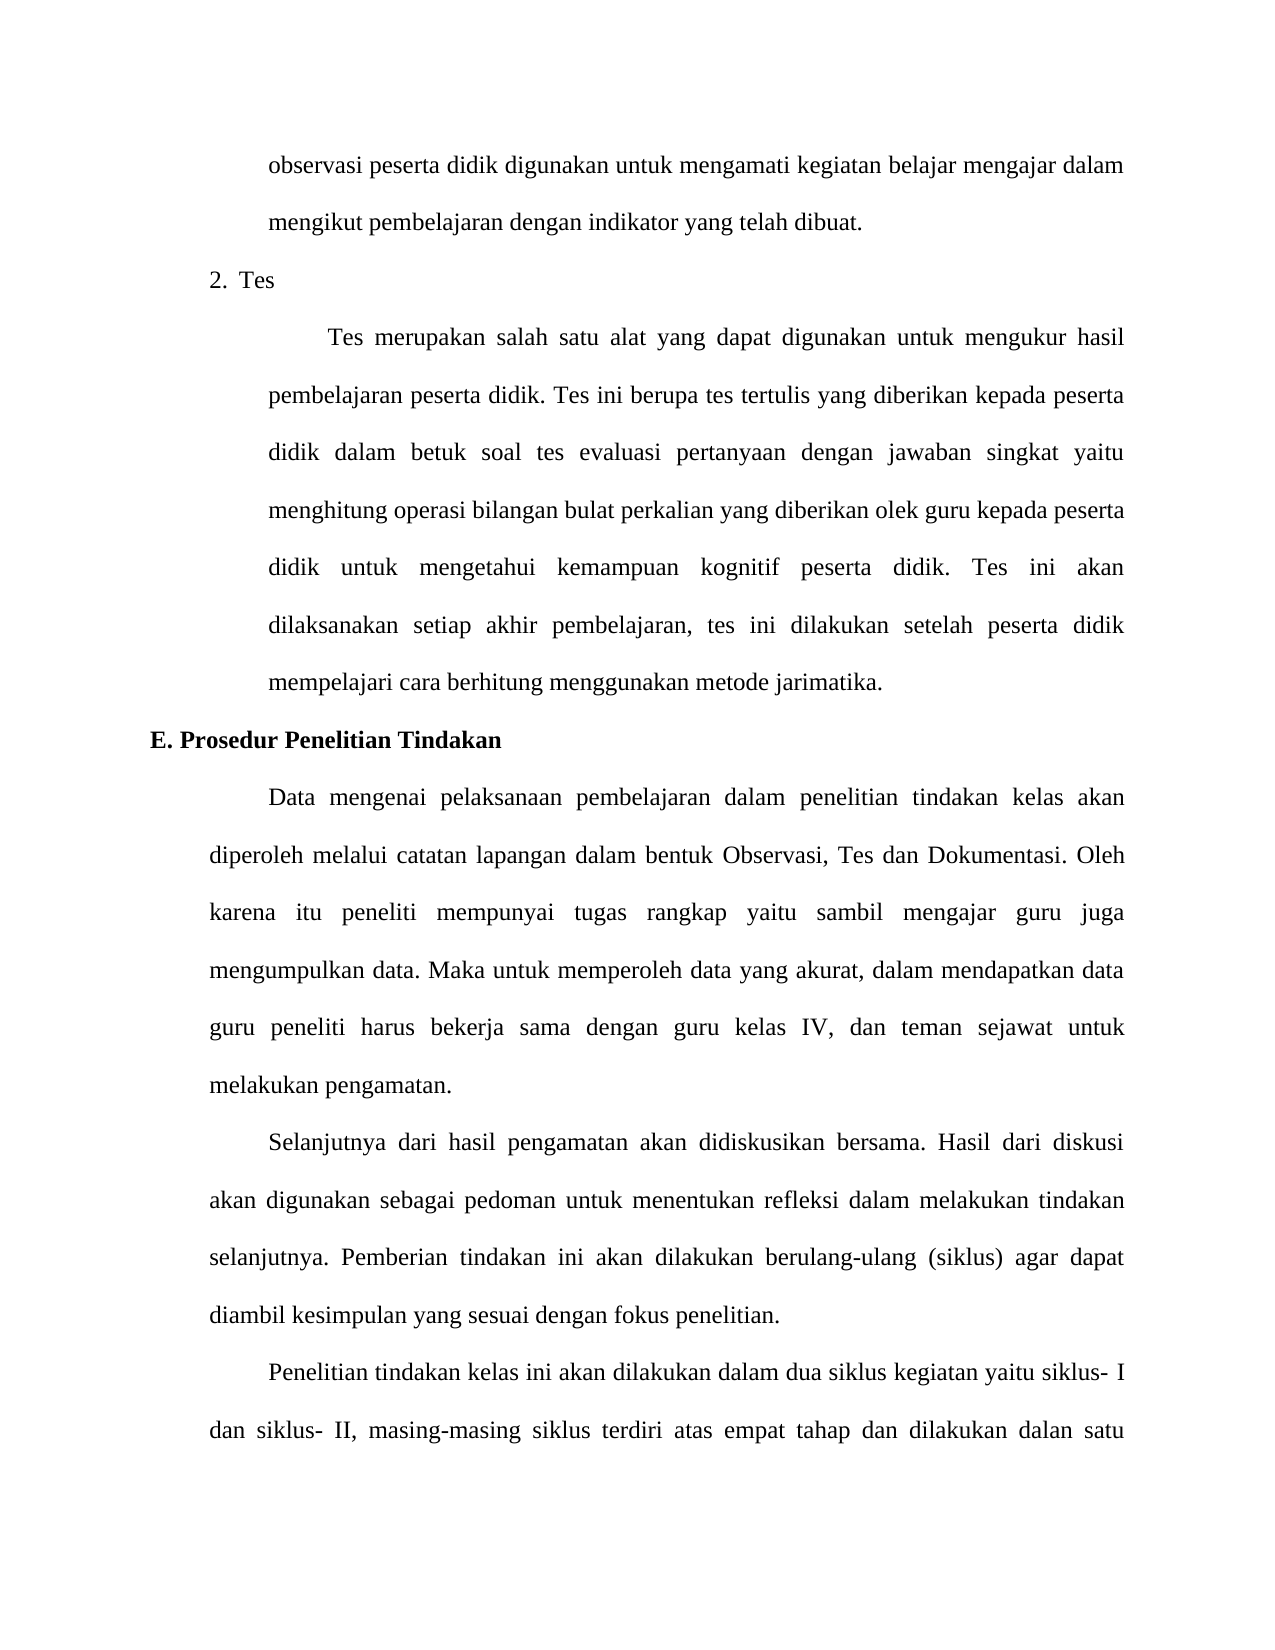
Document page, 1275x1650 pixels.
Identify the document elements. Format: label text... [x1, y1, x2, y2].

list Selanjutnya dari hasil pengamatan akan didiskusikan bersama. Hasil dari diskusi akan digunakan sebagai pedoman untuk menentukan refleksi dalam melakukan tindakan selanjutnya. Pemberian tindakan ini akan dilakukan berulang-ulang (siklus) agar dapat diambil kesimpulan yang sesuai dengan fokus penelitian. [209, 1127, 1125, 1329]
list Tes merupakan salah satu alat yang dapat digunakan untuk mengukur hasil pembelajaran peserta didik. Tes ini berupa tes tertulis yang diberikan kepada peserta didik dalam betuk soal tes evaluasi pertanyaan dengan jawaban singkat yaitu menghitung operasi bilangan bulat perkalian yang diberikan olek guru kepada peserta didik untuk mengetahui kemampuan kognitif peserta didik. Tes ini akan dilaksanakan setiap akhir pembelajaran, tes ini dilakukan setelah peserta didik mempelajari cara berhitung menggunakan metode jarimatika. [268, 322, 1125, 696]
list Data mengenai pelaksanaan pembelajaran dalam penelitian tindakan kelas akan diperoleh melalui catatan lapangan dalam bentuk Observasi, Tes dan Dokumentasi. Oleh karena itu peneliti mempunyai tugas rangkap yaitu sambil mengajar guru juga mengumpulkan data. Maka untuk memperoleh data yang akurat, dalam mendapatkan data guru peneliti harus bekerja sama dengan guru kelas IV, dan teman sejawat untuk melakukan pengamatan. [209, 782, 1125, 1099]
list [268, 150, 1125, 236]
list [209, 1357, 1125, 1444]
list Prosedur Penelitian Tindakan [150, 725, 1125, 754]
list Tes [209, 265, 1125, 294]
